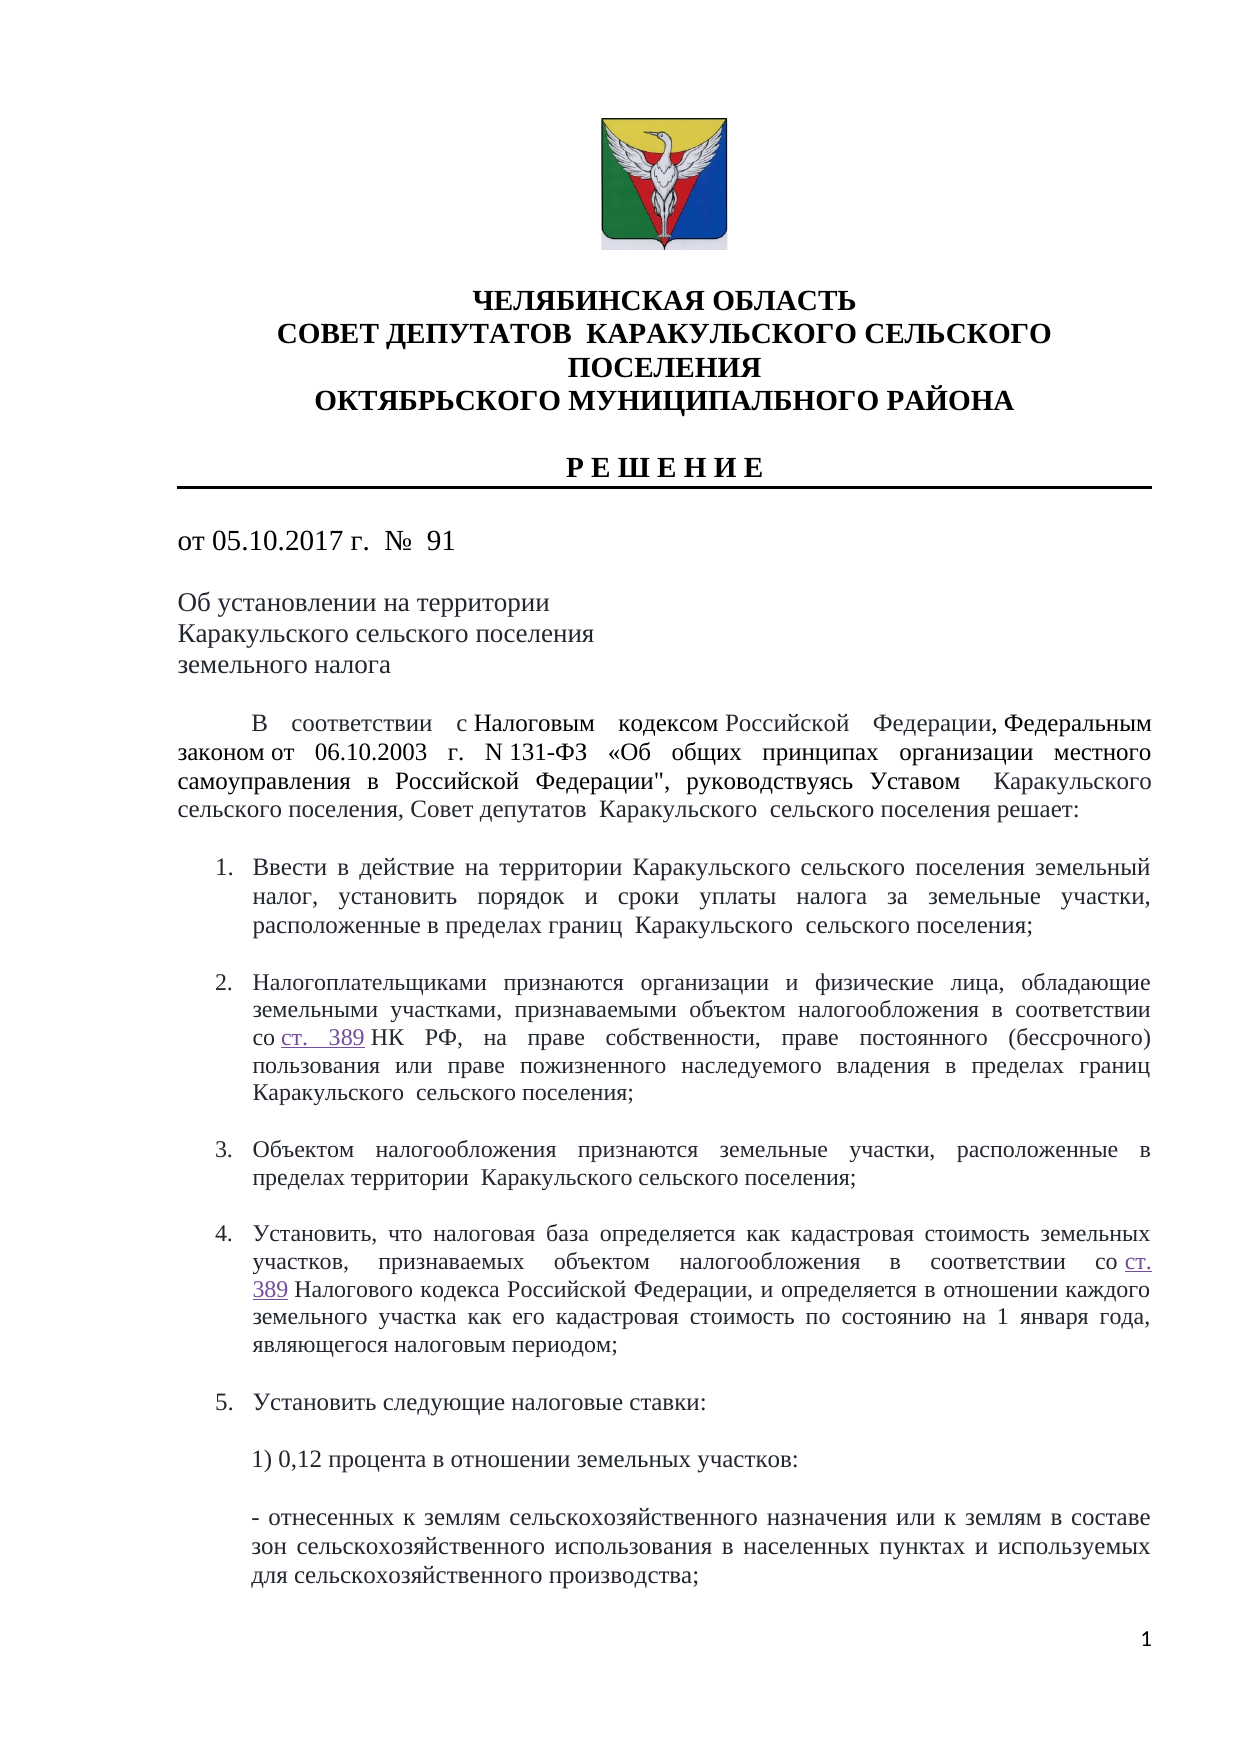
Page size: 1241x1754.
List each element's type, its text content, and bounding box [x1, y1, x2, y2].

text 1) 0,12 процента в отношении земельных участков: [177, 1444, 1152, 1473]
picture [601, 118, 728, 250]
list Налогоплательщиками признаются организации и физические лица, обладающие земельными участками, признаваемыми объектом налогообложения в соответствии со ст. 389 НК РФ, на праве собственности, праве постоянного (бессрочного) пользования или праве пожизненного наследуемого владения в пределах границ Каракульского сельского поселения; [215, 968, 1152, 1106]
list Установить, что налоговая база определяется как кадастровая стоимость земельных участков, признаваемых объектом налогообложения в соответствии со ст. 389 Налогового кодекса Российской Федерации, и определяется в отношении каждого земельного участка как его кадастровая стоимость по состоянию на 1 января года, являющегося налоговым периодом; [215, 1219, 1152, 1357]
text ОКТЯБРЬСКОГО МУНИЦИПАЛБНОГО РАЙОНА [177, 383, 1152, 417]
text от 05.10.2017 г. № 91 [177, 523, 1152, 556]
list Ввести в действие на территории Каракульского сельского поселения земельный налог, установить порядок и сроки уплаты налога за земельные участки, расположенные в пределах границ Каракульского сельского поселения; [215, 852, 1152, 939]
text ЧЕЛЯБИНСКАЯ ОБЛАСТЬ [177, 283, 1152, 316]
text Об установлении на территории Каракульского сельского поселения земельного налога [177, 586, 1152, 679]
text СОВЕТ ДЕПУТАТОВ КАРАКУЛЬСКОГО СЕЛЬСКОГО ПОСЕЛЕНИЯ [177, 316, 1152, 383]
list Установить следующие налоговые ставки: [215, 1387, 1152, 1415]
list Объектом налогообложения признаются земельные участки, расположенные в пределах территории Каракульского сельского поселения; [215, 1135, 1152, 1190]
text В соответствии с Налоговым кодексом Российской Федерации, Федеральным законом от 06.10.2003 г. N 131-ФЗ «Об общих принципах организации местного самоуправления в Российской Федерации", руководствуясь Уставом Каракульского сельского поселения, Совет депутатов Каракульского сельского поселения решает: [177, 708, 1152, 823]
text Р Е Ш Е Н И Е [177, 451, 1152, 486]
text - отнесенных к землям сельскохозяйственного назначения или к землям в составе зон сельскохозяйственного использования в населенных пунктах и используемых для сельскохозяйственного производства; [251, 1502, 1152, 1589]
